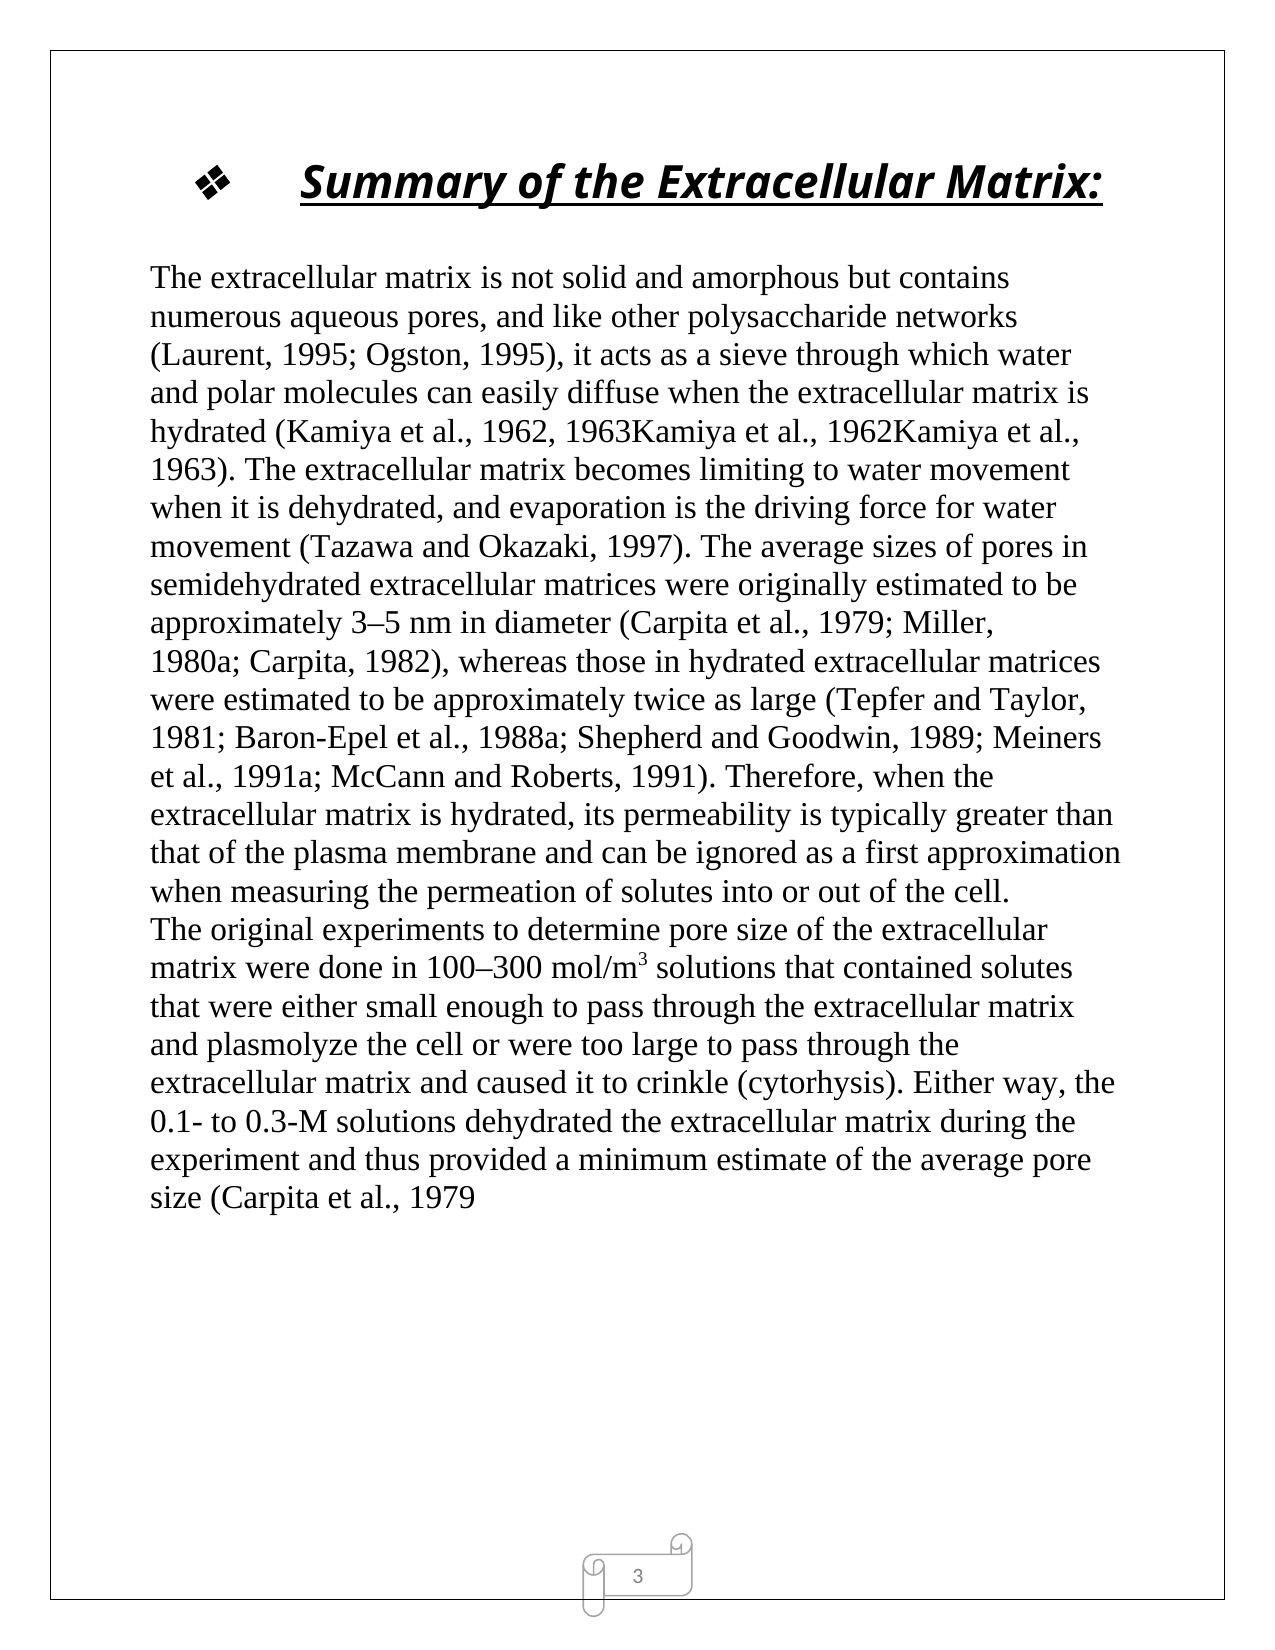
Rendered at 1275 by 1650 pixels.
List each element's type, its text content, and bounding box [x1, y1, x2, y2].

subtitle Summary of the Extracellular Matrix: [187, 150, 1125, 212]
text The original experiments to determine pore size of the extracellular matrix were done in 100–300 mol/m3 solutions that contained solutes that were either small enough to pass through the extracellular matrix and plasmolyze the cell or were too large to pass through the extracellular matrix and caused it to crinkle (cytorhysis). Either way, the 0.1- to 0.3-M solutions dehydrated the extracellular matrix during the experiment and thus provided a minimum estimate of the average pore size (Carpita et al., 1979 [150, 909, 1125, 1216]
text The extracellular matrix is not solid and amorphous but contains numerous aqueous pores, and like other polysaccharide networks (Laurent, 1995; Ogston, 1995), it acts as a sieve through which water and polar molecules can easily diffuse when the extracellular matrix is hydrated (Kamiya et al., 1962, 1963Kamiya et al., 1962Kamiya et al., 1963). The extracellular matrix becomes limiting to water movement when it is dehydrated, and evaporation is the driving force for water movement (Tazawa and Okazaki, 1997). The average sizes of pores in semidehydrated extracellular matrices were originally estimated to be approximately 3–5 nm in diameter (Carpita et al., 1979; Miller, 1980a; Carpita, 1982), whereas those in hydrated extracellular matrices were estimated to be approximately twice as large (Tepfer and Taylor, 1981; Baron-Epel et al., 1988a; Shepherd and Goodwin, 1989; Meiners et al., 1991a; McCann and Roberts, 1991). Therefore, when the extracellular matrix is hydrated, its permeability is typically greater than that of the plasma membrane and can be ignored as a first approximation when measuring the permeation of solutes into or out of the cell. [150, 258, 1125, 909]
